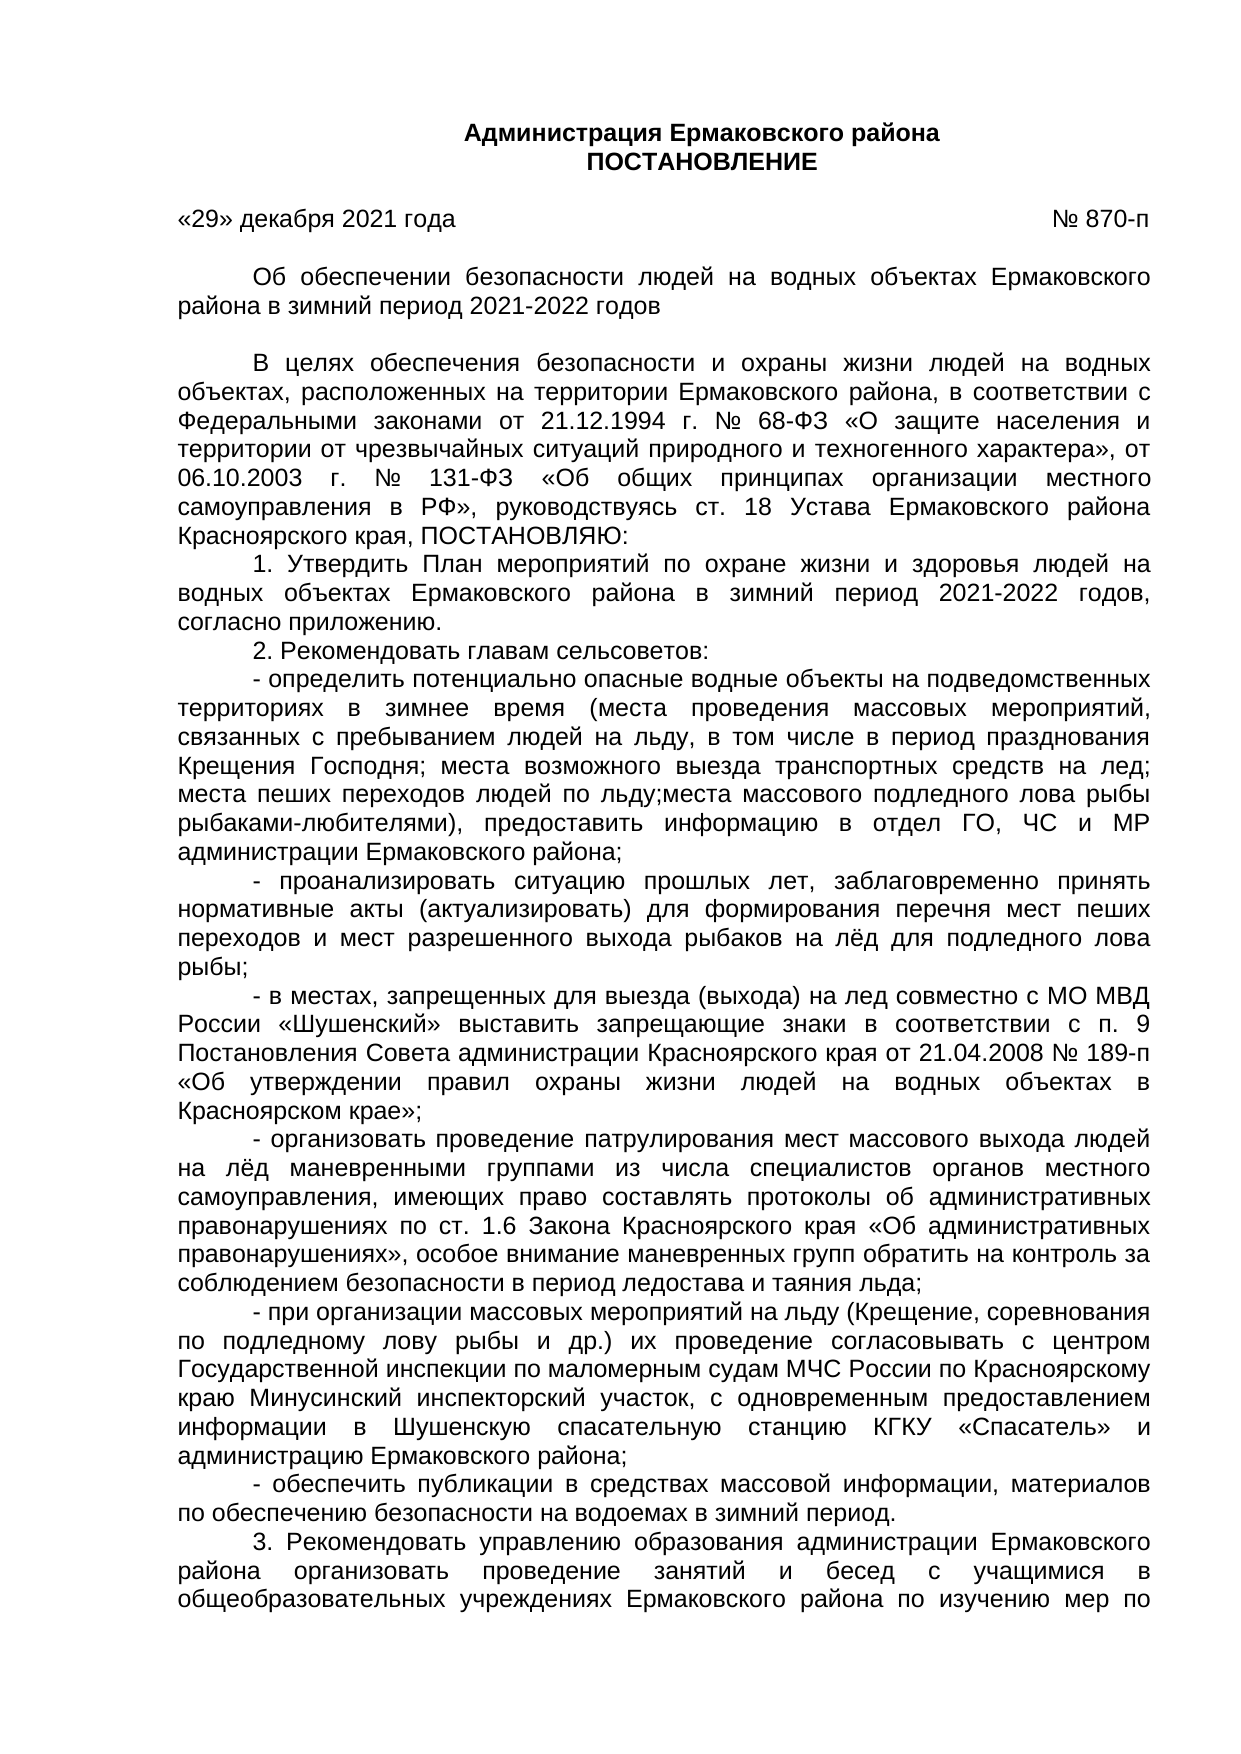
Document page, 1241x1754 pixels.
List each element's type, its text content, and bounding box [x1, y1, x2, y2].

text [177, 1527, 1152, 1613]
text - организовать проведение патрулирования мест массового выхода людей на лёд маневренными группами из числа специалистов органов местного самоуправления, имеющих право составлять протоколы об административных правонарушениях по ст. 1.6 Закона Красноярского края «Об административных правонарушениях», особое внимание маневренных групп обратить на контроль за соблюдением безопасности в период ледостава и таяния льда; [177, 1124, 1152, 1297]
text - проанализировать ситуацию прошлых лет, заблаговременно принять нормативные акты (актуализировать) для формирования перечня мест пеших переходов и мест разрешенного выхода рыбаков на лёд для подледного лова рыбы; [177, 866, 1152, 981]
text 2. Рекомендовать главам сельсоветов: [177, 636, 1152, 664]
text - в местах, запрещенных для выезда (выхода) на лед совместно с МО МВД России «Шушенский» выставить запрещающие знаки в соответствии с п. 9 Постановления Совета администрации Красноярского края от 21.04.2008 № 189-п «Об утверждении правил охраны жизни людей на водных объектах в Красноярском крае»; [177, 981, 1152, 1124]
text ПОСТАНОВЛЕНИЕ [177, 147, 1152, 176]
text В целях обеспечения безопасности и охраны жизни людей на водных объектах, расположенных на территории Ермаковского района, в соответствии с Федеральными законами от 21.12.1994 г. № 68-ФЗ «О защите населения и территории от чрезвычайных ситуаций природного и техногенного характера», от 06.10.2003 г. № 131-ФЗ «Об общих принципах организации местного самоуправления в РФ», руководствуясь ст. 18 Устава Ермаковского района Красноярского края, ПОСТАНОВЛЯЮ: [177, 348, 1152, 549]
text - определить потенциально опасные водные объекты на подведомственных территориях в зимнее время (места проведения массовых мероприятий, связанных с пребыванием людей на льду, в том числе в период празднования Крещения Господня; места возможного выезда транспортных средств на лед; места пеших переходов людей по льду;места массового подледного лова рыбы рыбаками-любителями), предоставить информацию в отдел ГО, ЧС и МР администрации Ермаковского района; [177, 664, 1152, 866]
text Об обеспечении безопасности людей на водных объектах Ермаковского района в зимний период 2021-2022 годов [177, 262, 1152, 319]
text Администрация Ермаковского района [177, 118, 1152, 147]
text «29» декабря 2021 года № 870-п [177, 204, 1152, 233]
text - при организации массовых мероприятий на льду (Крещение, соревнования по подледному лову рыбы и др.) их проведение согласовывать с центром Государственной инспекции по маломерным судам МЧС России по Красноярскому краю Минусинский инспекторский участок, с одновременным предоставлением информации в Шушенскую спасательную станцию КГКУ «Спасатель» и администрацию Ермаковского района; [177, 1297, 1152, 1469]
text 1. Утвердить План мероприятий по охране жизни и здоровья людей на водных объектах Ермаковского района в зимний период 2021-2022 годов, согласно приложению. [177, 549, 1152, 636]
text - обеспечить публикации в средствах массовой информации, материалов по обеспечению безопасности на водоемах в зимний период. [177, 1469, 1152, 1527]
